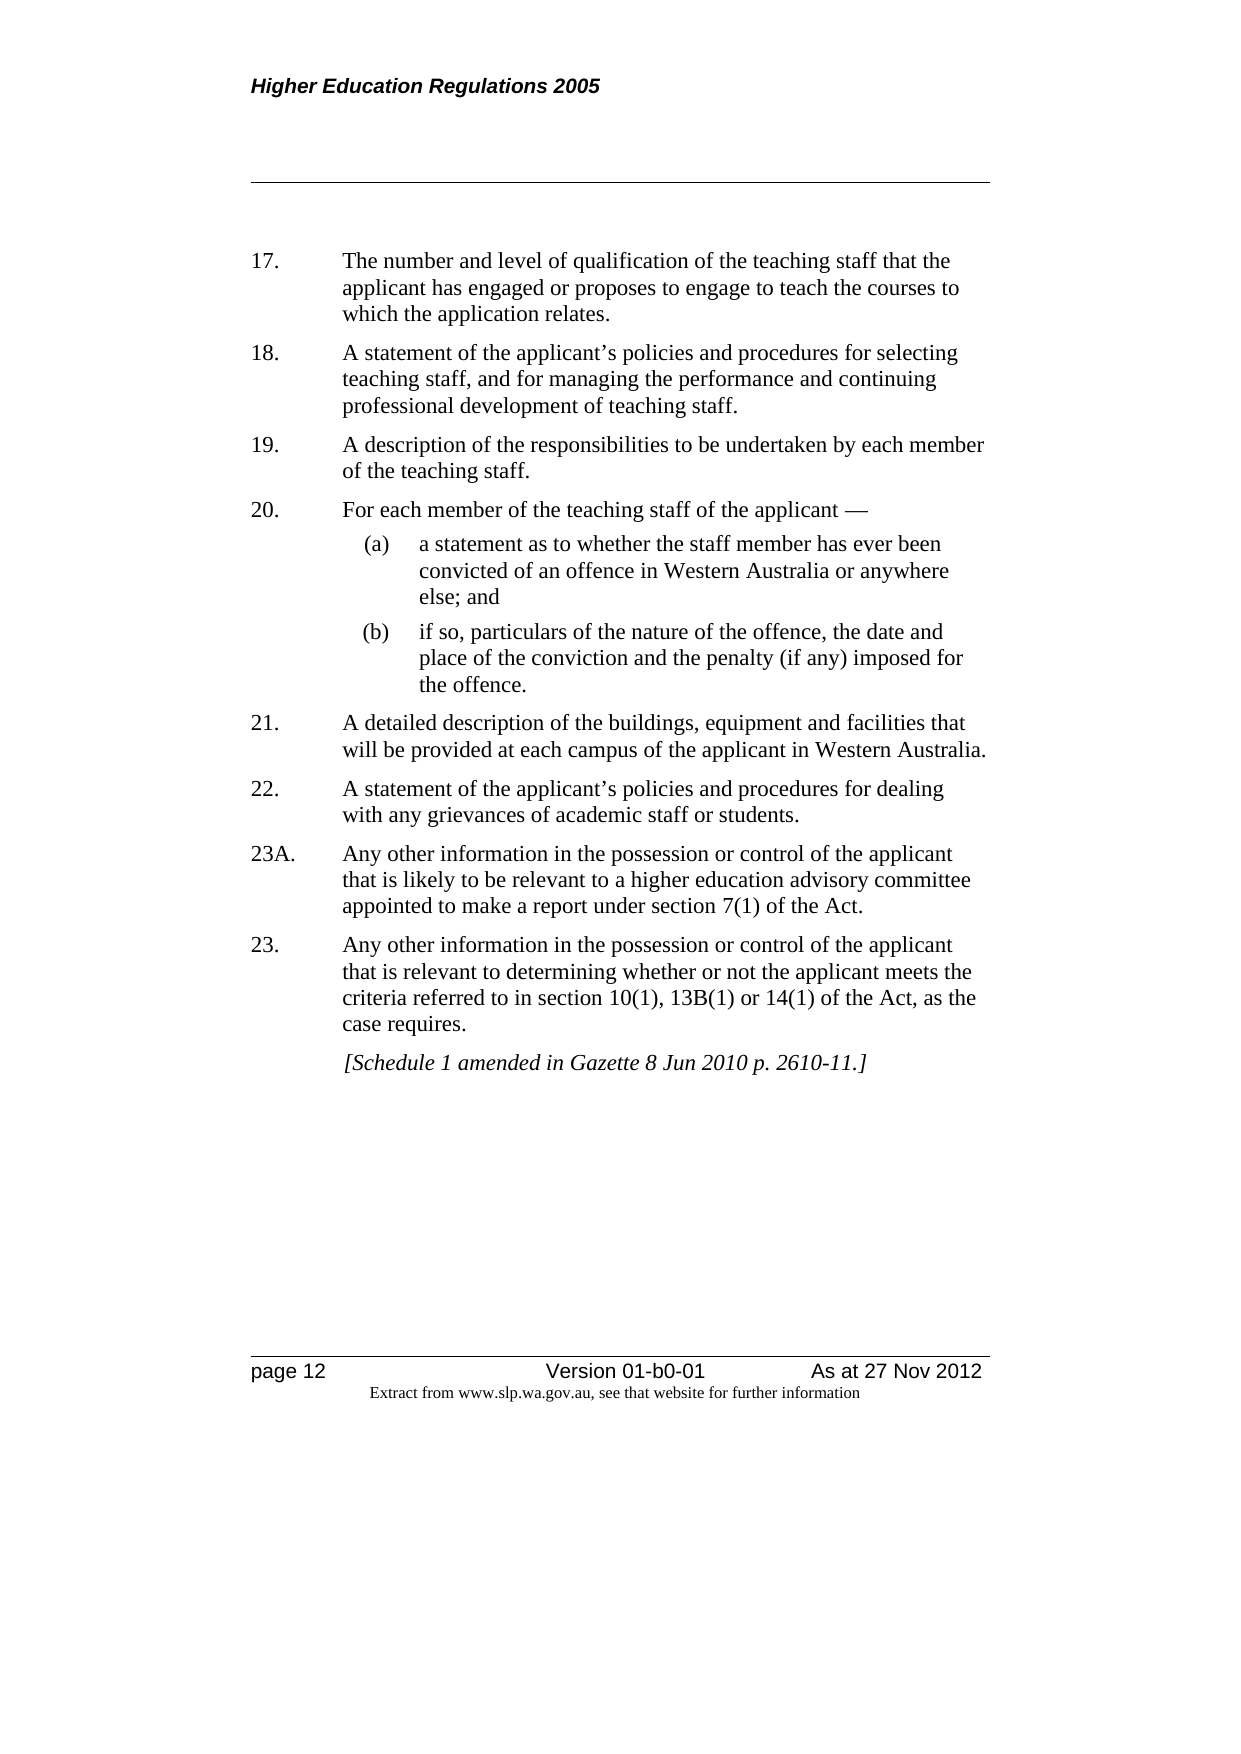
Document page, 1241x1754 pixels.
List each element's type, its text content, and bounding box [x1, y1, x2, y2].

text 22. A statement of the applicant’s policies and procedures for dealing with any grievances of academic staff or students. [251, 775, 990, 827]
text [Schedule 1 amended in Gazette 8 Jun 2010 p. 2610-11.] [251, 1049, 990, 1076]
text 19. A description of the responsibilities to be undertaken by each member of the teaching staff. [251, 431, 990, 483]
text (a) a statement as to whether the staff member has ever been convicted of an offence in or anywhere else; and [251, 531, 990, 609]
text 20. For each member of the teaching staff of the applicant — [251, 496, 990, 522]
text 21. A detailed description of the buildings, equipment and facilities that will be provided at each campus of the applicant in . [251, 709, 990, 762]
text (b) if so, particulars of the nature of the offence, the date and place of the conviction and the penalty (if any) imposed for the offence. [251, 618, 990, 697]
text 23. Any other information in the possession or control of the applicant that is relevant to determining whether or not the applicant meets the criteria referred to in section 10(1), 13B(1) or 14(1) of the Act, as the case requires. [251, 931, 990, 1037]
text 23A. Any other information in the possession or control of the applicant that is likely to be relevant to a higher education advisory committee appointed to make a report under section 7(1) of the Act. [251, 840, 990, 919]
text 18. A statement of the applicant’s policies and procedures for selecting teaching staff, and for managing the performance and continuing professional development of teaching staff. [251, 339, 990, 418]
text 17. The number and level of qualification of the teaching staff that the applicant has engaged or proposes to engage to teach the courses to which the application relates. [251, 247, 990, 327]
